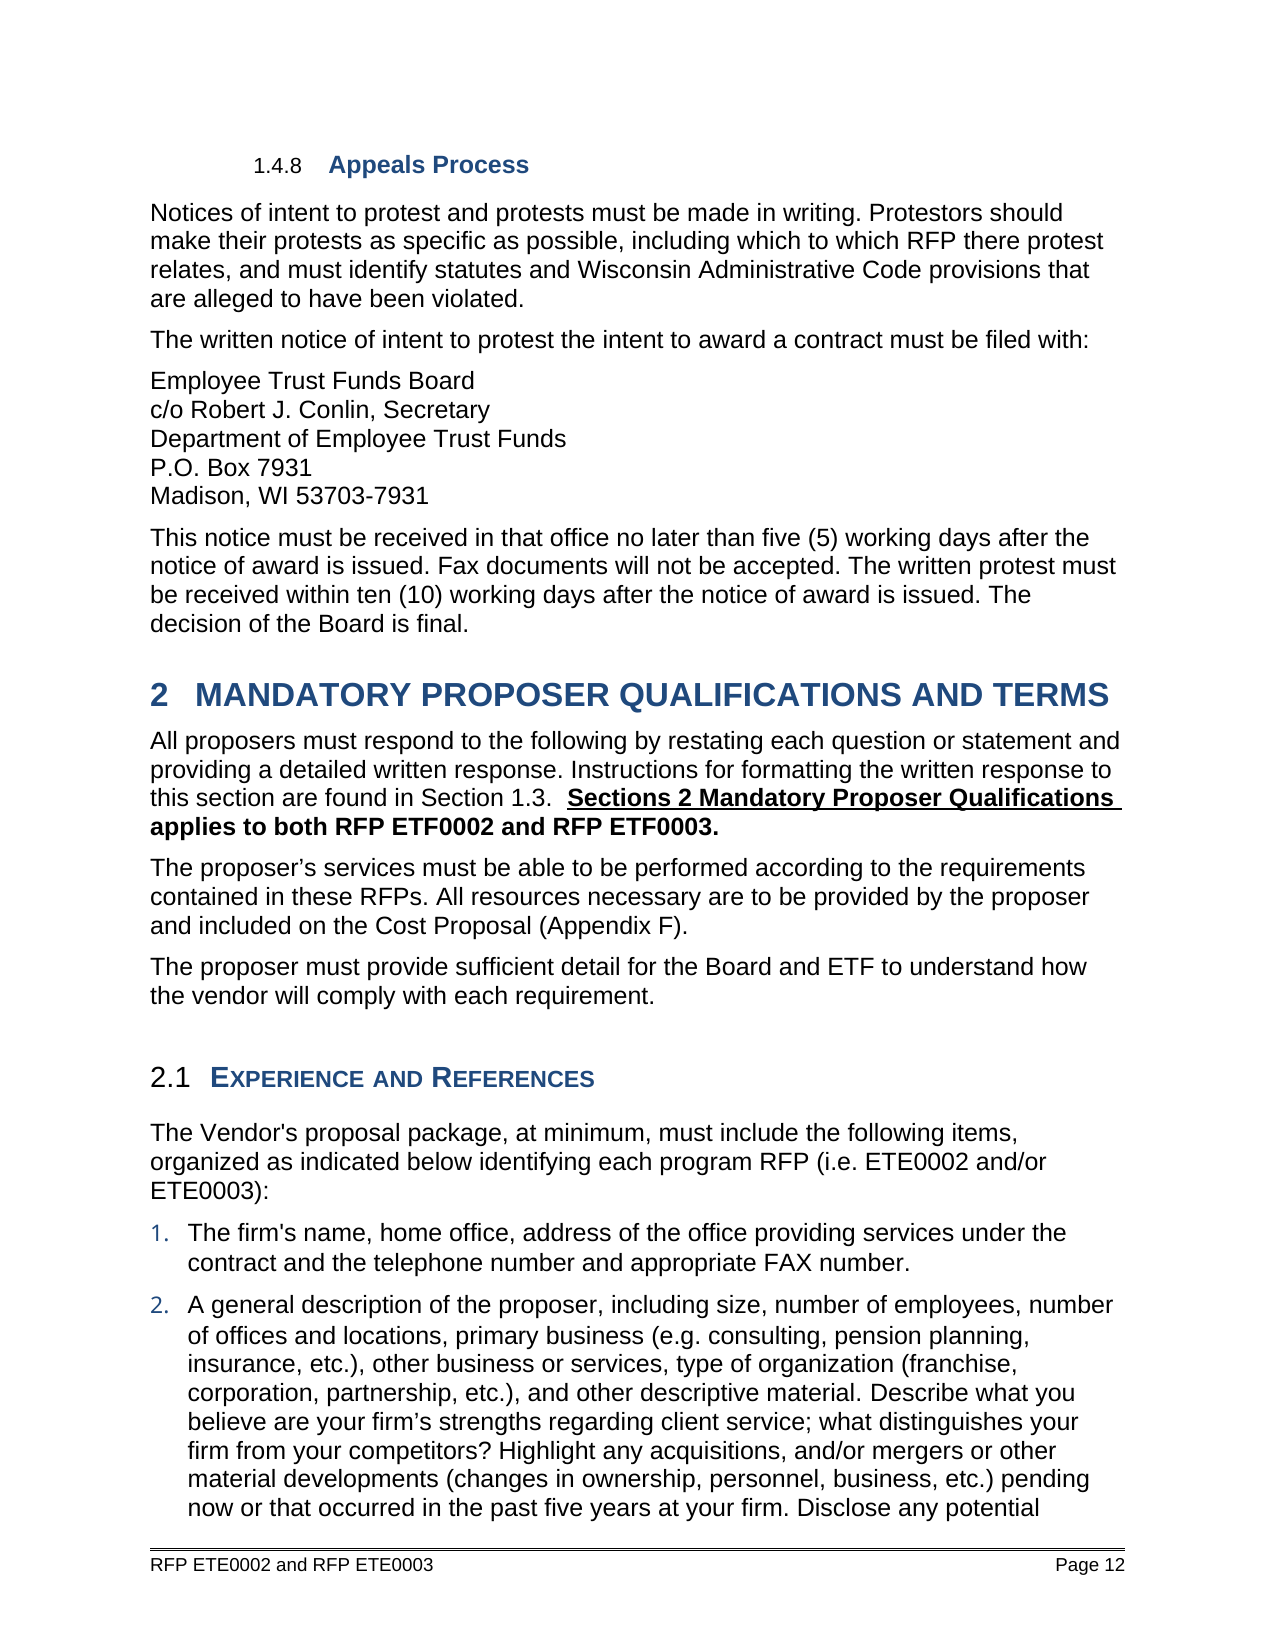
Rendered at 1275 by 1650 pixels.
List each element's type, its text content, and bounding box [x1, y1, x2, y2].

text The proposer’s services must be able to be performed according to the requirements contained in these RFPs. All resources necessary are to be provided by the proposer and included on the Cost Proposal (Appendix F). [150, 853, 1125, 940]
text P.O. Box 7931 [150, 452, 1125, 481]
text The written notice of intent to protest the intent to award a contract must be filed with: [150, 325, 1125, 354]
text Employee Trust Funds Board [150, 366, 1125, 395]
subtitle Appeals Process [253, 150, 1125, 179]
text Notices of intent to protest and protests must be made in writing. Protestors should make their protests as specific as possible, including which to which RFP there protest relates, and must identify statutes and Wisconsin Administrative Code provisions that are alleged to have been violated. [150, 197, 1125, 312]
text The proposer must provide sufficient detail for the Board and ETF to understand how the vendor will comply with each requirement. [150, 952, 1125, 1010]
list The firm's name, home office, address of the office providing services under the contract and the telephone number and appropriate FAX number. [150, 1217, 1125, 1277]
text Madison, WI 53703-7931 [150, 481, 1125, 510]
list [150, 1289, 1125, 1522]
text c/o Robert J. Conlin, Secretary [150, 395, 1125, 424]
text The Vendor's proposal package, at minimum, must include the following items, organized as indicated below identifying each program RFP (i.e. ETE0002 and/or ETE0003): [150, 1118, 1125, 1204]
text This notice must be received in that office no later than five (5) working days after the notice of award is issued. Fax documents will not be accepted. The written protest must be received within ten (10) working days after the notice of award is issued. The decision of the Board is final. [150, 522, 1125, 637]
subtitle Mandatory Proposer Qualifications and Terms [150, 675, 1125, 713]
subtitle Experience and References [150, 1060, 1125, 1093]
text All proposers must respond to the following by restating each question or statement and providing a detailed written response. Instructions for formatting the written response to this section are found in Section 1.3. Sections 2 Mandatory Proposer Qualifications applies to both RFP ETF0002 and RFP ETF0003. [150, 726, 1125, 841]
text Department of Employee Trust Funds [150, 424, 1125, 452]
